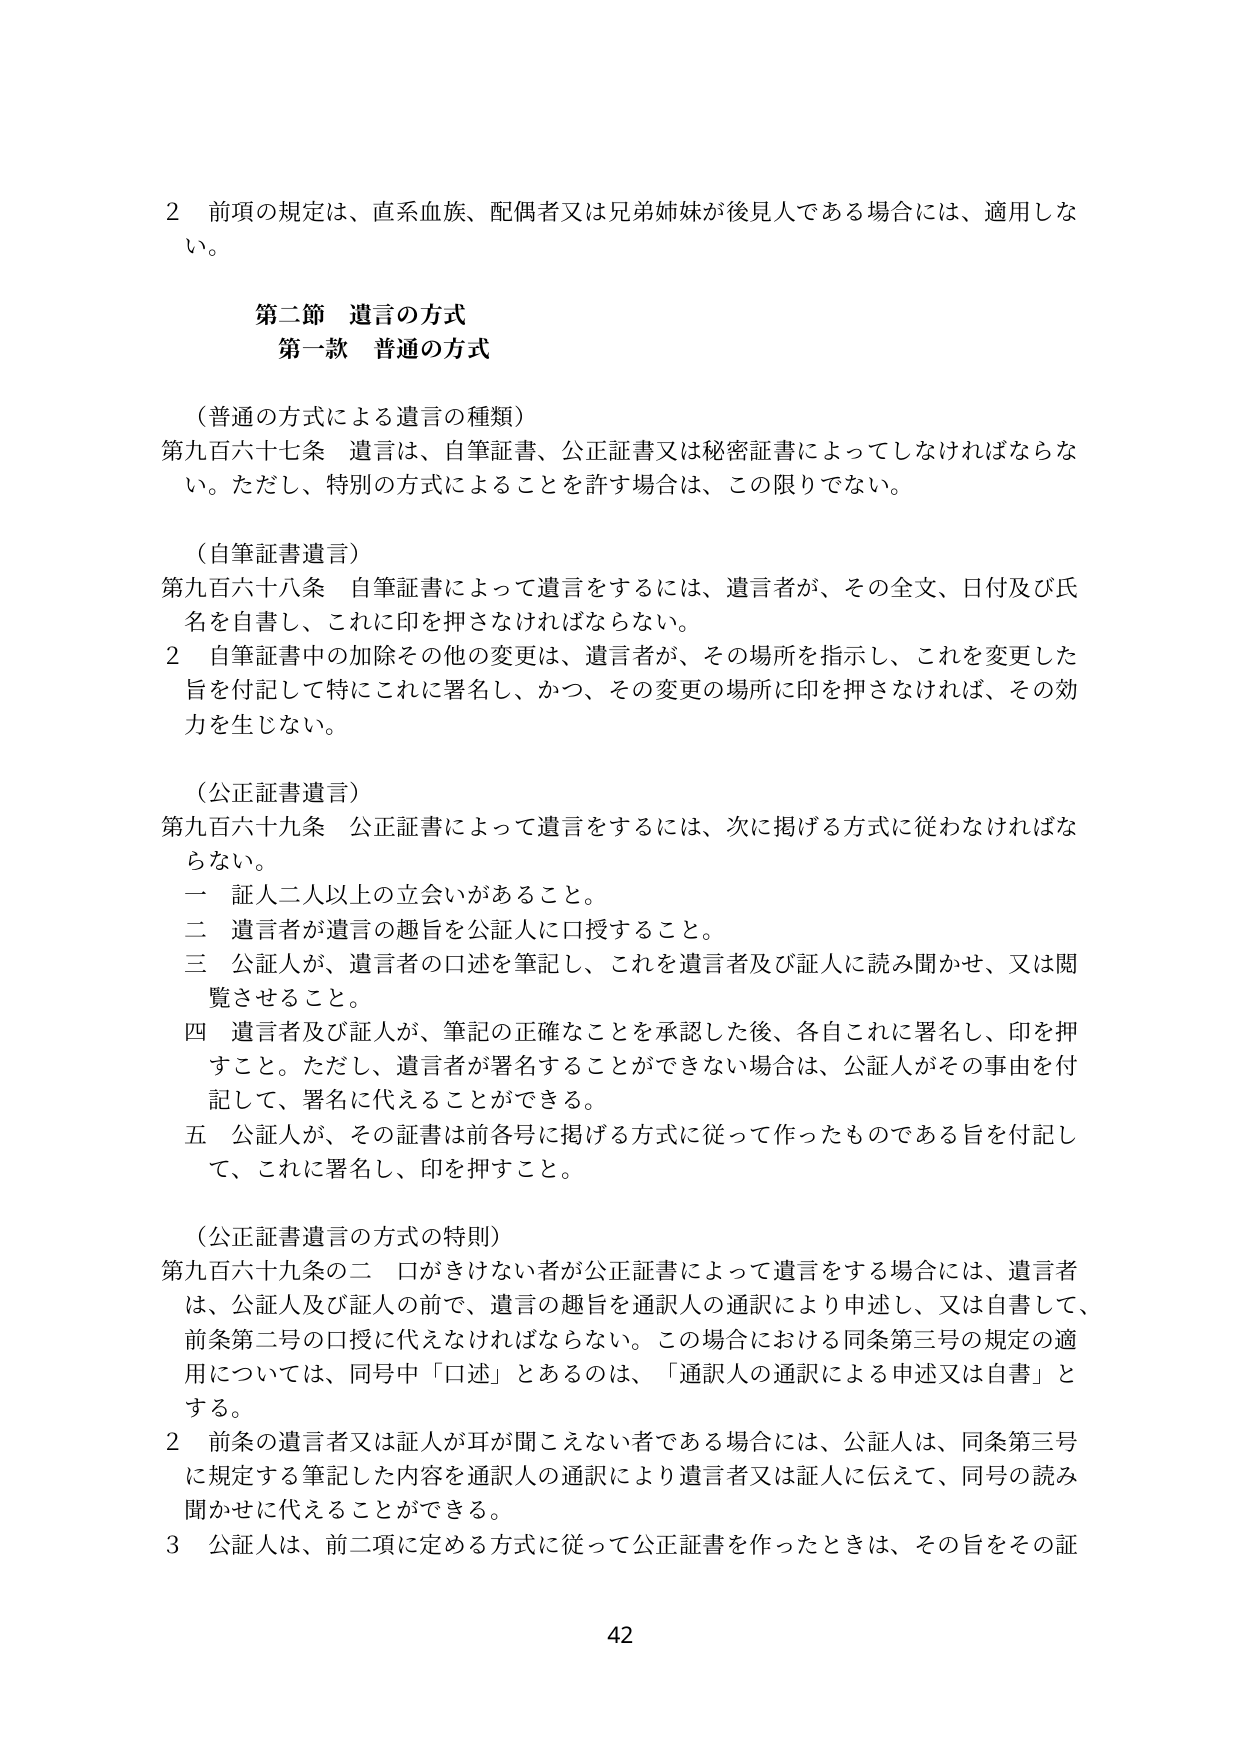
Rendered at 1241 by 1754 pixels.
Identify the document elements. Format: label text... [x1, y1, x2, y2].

text ２ 前項の規定は、直系血族、配偶者又は兄弟姉妹が後見人である場合には、適用しない。 [161, 194, 1079, 262]
text 二 遺言者が遺言の趣旨を公証人に口授すること。 [184, 911, 1079, 945]
text 第九百六十七条 遺言は、自筆証書、公正証書又は秘密証書によってしなければならない。ただし、特別の方式によることを許す場合は、この限りでない。 [161, 433, 1079, 501]
text 第九百六十九条の二 口がきけない者が公正証書によって遺言をする場合には、遺言者は、公証人及び証人の前で、遺言の趣旨を通訳人の通訳により申述し、又は自書して、前条第二号の口授に代えなければならない。この場合における同条第三号の規定の適用については、同号中「口述」とあるのは、「通訳人の通訳による申述又は自書」とする。 [161, 1253, 1079, 1424]
text ２ 前条の遺言者又は証人が耳が聞こえない者である場合には、公証人は、同条第三号に規定する筆記した内容を通訳人の通訳により遺言者又は証人に伝えて、同号の読み聞かせに代えることができる。 [161, 1424, 1079, 1526]
text 第九百六十九条 公正証書によって遺言をするには、次に掲げる方式に従わなければならない。 [161, 809, 1079, 877]
text 四 遺言者及び証人が、筆記の正確なことを承認した後、各自これに署名し、印を押すこと。ただし、遺言者が署名することができない場合は、公証人がその事由を付記して、署名に代えることができる。 [184, 1014, 1079, 1116]
text 三 公証人が、遺言者の口述を筆記し、これを遺言者及び証人に読み聞かせ、又は閲覧させること。 [184, 945, 1079, 1014]
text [161, 1526, 1079, 1560]
text （公正証書遺言） [184, 774, 1079, 809]
text 五 公証人が、その証書は前各号に掲げる方式に従って作ったものである旨を付記して、これに署名し、印を押すこと。 [184, 1116, 1079, 1184]
text 第二節 遺言の方式 [253, 296, 1079, 330]
text 第九百六十八条 自筆証書によって遺言をするには、遺言者が、その全文、日付及び氏名を自書し、これに印を押さなければならない。 [161, 569, 1079, 638]
text 第一款 普通の方式 [276, 330, 1079, 364]
text （普通の方式による遺言の種類） [184, 399, 1079, 433]
text （公正証書遺言の方式の特則） [184, 1219, 1079, 1253]
text 一 証人二人以上の立会いがあること。 [184, 877, 1079, 911]
text （自筆証書遺言） [184, 535, 1079, 569]
text ２ 自筆証書中の加除その他の変更は、遺言者が、その場所を指示し、これを変更した旨を付記して特にこれに署名し、かつ、その変更の場所に印を押さなければ、その効力を生じない。 [161, 638, 1079, 740]
